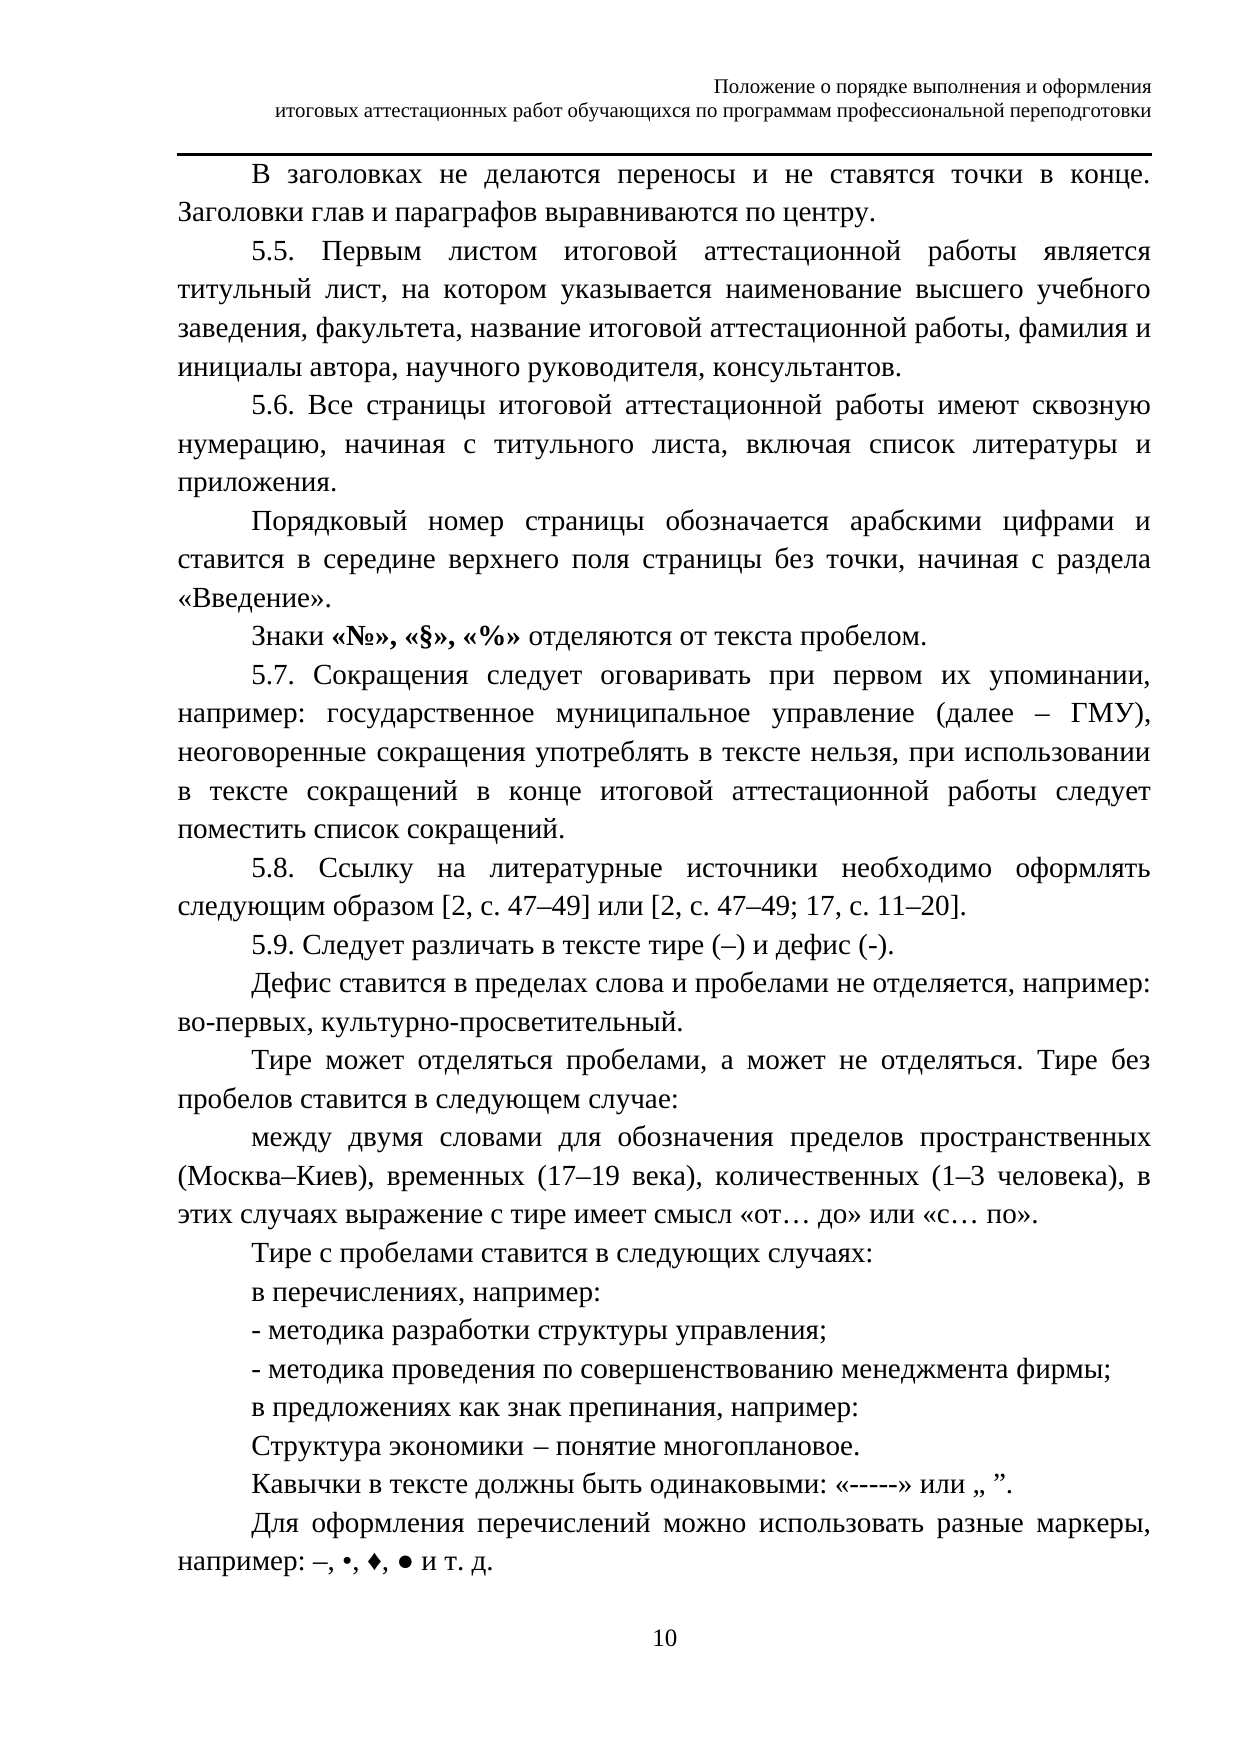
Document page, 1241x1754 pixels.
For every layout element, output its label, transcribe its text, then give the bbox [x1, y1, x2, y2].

text Кавычки в тексте должны быть одинаковыми: «-----» или „ ”. [177, 1466, 1152, 1500]
text Дефис ставится в пределах слова и пробелами не отделяется, например: во-первых, культурно-просветительный. [177, 965, 1152, 1037]
text Тире с пробелами ставится в следующих случаях: [177, 1235, 1152, 1269]
text 5.6. Все страницы итоговой аттестационной работы имеют сквозную нумерацию, начиная с титульного листа, включая список литературы и приложения. [177, 387, 1152, 498]
list - методика разработки структуры управления; [177, 1312, 1152, 1346]
text между двумя словами для обозначения пределов пространственных (Москва–Киев), временных (17–19 века), количественных (1–3 человека), в этих случаях выражение с тире имеет смысл «от… до» или «с… по». [177, 1119, 1152, 1230]
text 5.7. Сокращения следует оговаривать при первом их упоминании, например: государственное муниципальное управление (далее – ГМУ), неоговоренные сокращения употреблять в тексте нельзя, при использовании в тексте сокращений в конце итоговой аттестационной работы следует поместить список сокращений. [177, 657, 1152, 845]
text Для оформления перечислений можно использовать разные маркеры, например: –, •, ♦, ● и т. д. [177, 1505, 1152, 1577]
text 5.9. Следует различать в тексте тире (–) и дефис (-). [177, 927, 1152, 960]
text Знаки «№», «§», «%» отделяются от текста пробелом. [177, 618, 1152, 652]
text Тире может отделяться пробелами, а может не отделяться. Тире без пробелов ставится в следующем случае: [177, 1042, 1152, 1114]
list Структура экономики – понятие многоплановое. [177, 1428, 1152, 1461]
text В заголовках не делаются переносы и не ставятся точки в конце. Заголовки глав и параграфов выравниваются по центру. [177, 156, 1152, 228]
text Порядковый номер страницы обозначается арабскими цифрами и ставится в середине верхнего поля страницы без точки, начиная с раздела «Введение». [177, 503, 1152, 613]
list - методика проведения по совершенствованию менеджмента фирмы; [177, 1351, 1152, 1384]
text 5.8. Ссылку на литературные источники необходимо оформлять следующим образом [2, с. 47–49] или [2, с. 47–49; 17, с. 11–20]. [177, 850, 1152, 922]
list в перечислениях, например: [177, 1274, 1152, 1307]
text 5.5. Первым листом итоговой аттестационной работы является титульный лист, на котором указывается наименование высшего учебного заведения, факультета, название итоговой аттестационной работы, фамилия и инициалы автора, научного руководителя, консультантов. [177, 233, 1152, 382]
list в предложениях как знак препинания, например: [177, 1389, 1152, 1423]
